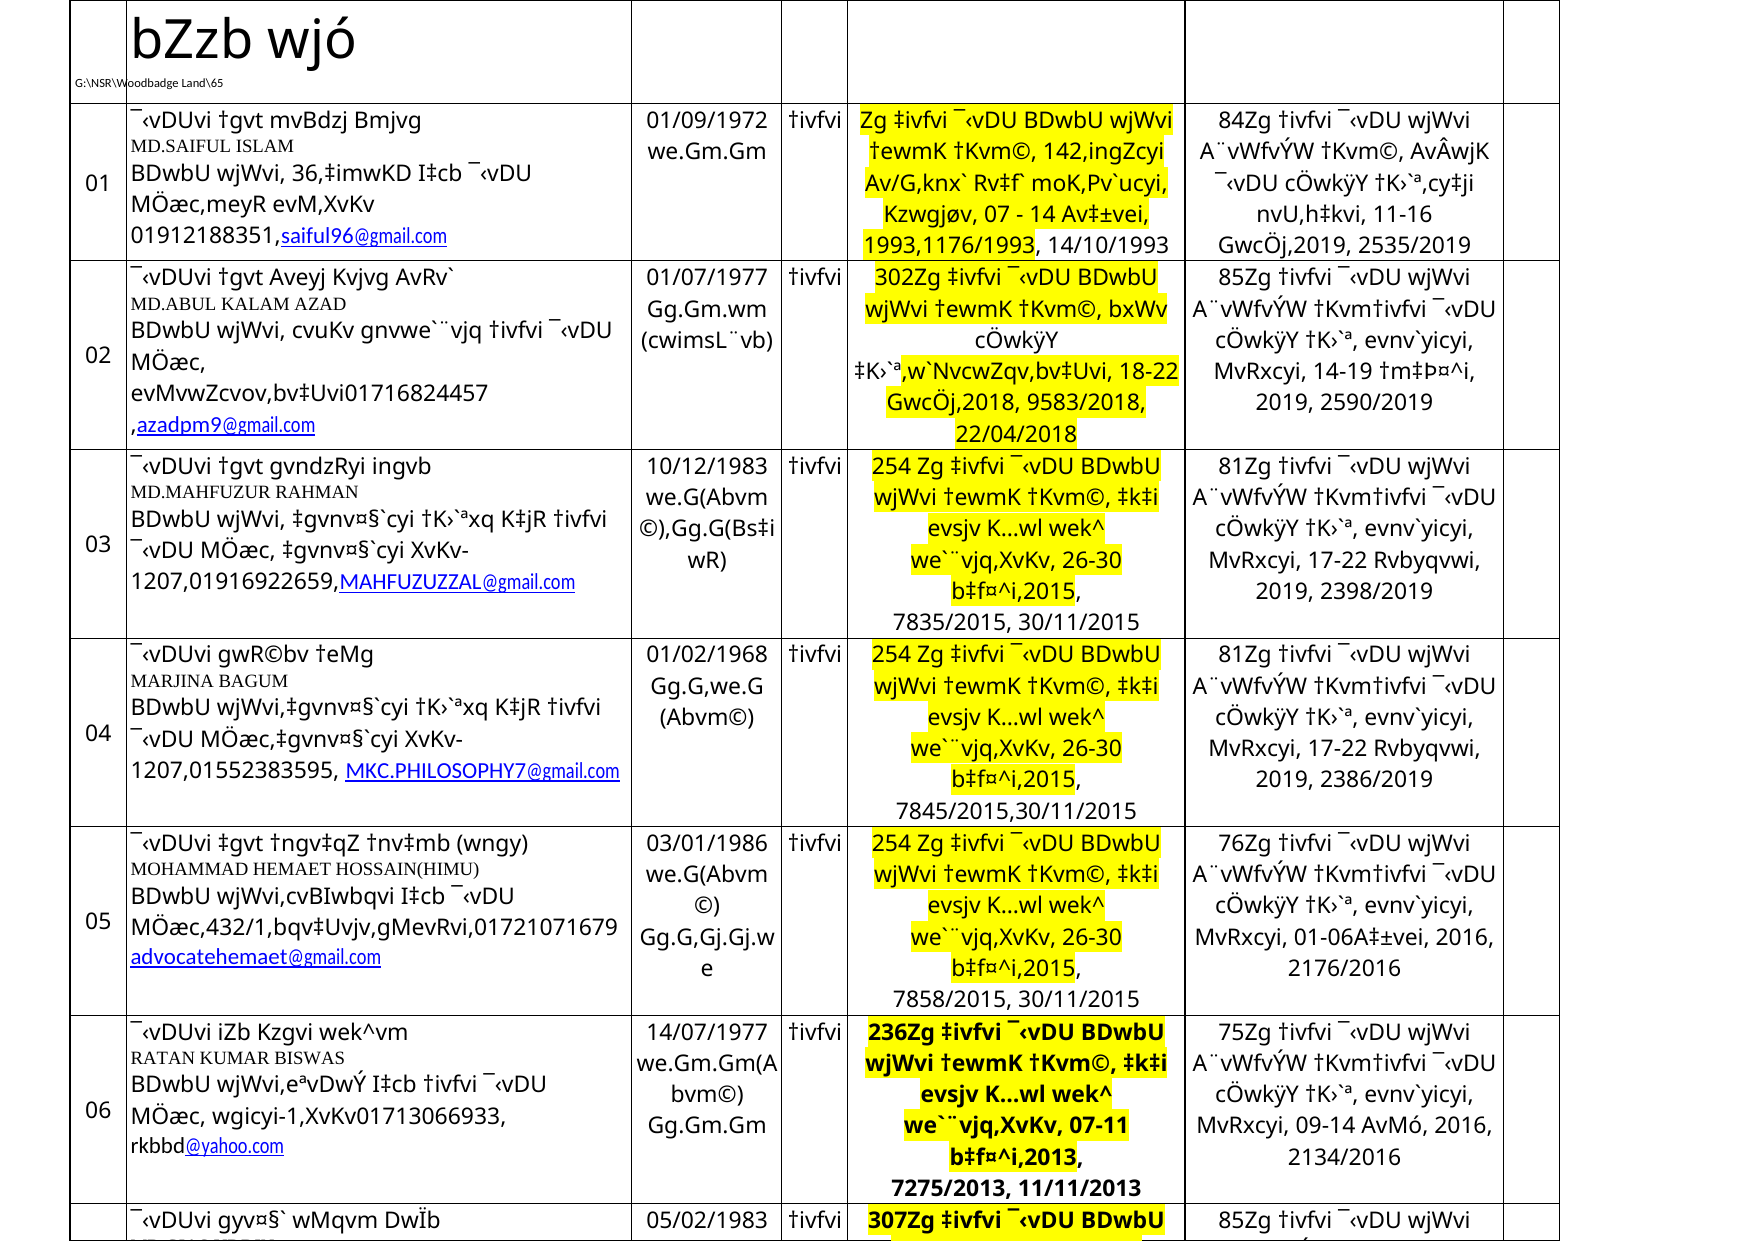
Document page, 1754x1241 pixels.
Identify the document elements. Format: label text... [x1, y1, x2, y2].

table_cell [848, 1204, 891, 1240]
table_cell [1504, 261, 1559, 449]
table_cell 01/09/1972 we.Gm.Gm [632, 104, 781, 260]
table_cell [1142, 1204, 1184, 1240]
table_header [848, 1, 1184, 103]
table_cell †ivfvi [782, 104, 847, 260]
table_cell ¯‹vDUvi gwR©bv †eMg MARJINA BAGUM BDwbU wjWvi,‡gvnv¤§`cyi †K›`ªxq K‡jR †ivfvi ¯‹vDU MÖæc,‡gvnv¤§`cyi XvKv-1207,01552383595, MKC.PHILOSOPHY7@gmail.com [127, 639, 631, 826]
table_cell 302Zg ‡ivfvi ¯‹vDU BDwbU wjWvi †ewmK †Kvm©, bxWv cÖwkÿY ‡K›`ª,w`NvcwZqv,bv‡Uvi, 18-22 GwcÖj,2018, 9583/2018, 22/04/2018 [848, 261, 1184, 449]
table_cell †ivfvi [782, 1016, 847, 1203]
table_cell [1504, 827, 1559, 1014]
table_cell 10/12/1983 we.G(Abvm©),Gg.G(Bs‡iwR) [632, 450, 781, 637]
table_cell 254 Zg ‡ivfvi ¯‹vDU BDwbU wjWvi †ewmK †Kvm©, ‡k‡i evsjv K…wl wek^ we`¨vjq,XvKv, 26-30 b‡f¤^i,2015, 7845/2015,30/11/2015 [848, 639, 1184, 826]
table_cell 75Zg †ivfvi ¯‹vDU wjWvi A¨vWfvÝW †Kvm†ivfvi ¯‹vDU cÖwkÿY †K›`ª, evnv`yicyi, MvRxcyi, 09-14 AvMó, 2016, 2134/2016 [1186, 1016, 1503, 1203]
table_cell 07 [71, 1204, 126, 1240]
table_header [1186, 1, 1503, 103]
table_cell Zg ‡ivfvi ¯‹vDU BDwbU wjWvi †ewmK †Kvm©, 142,ingZcyi Av/G,knx` Rv‡f` moK,Pv`ucyi, Kzwgjøv, 07 - 14 Av‡±vei, 1993,1176/1993, 14/10/1993 [1035, 104, 1184, 260]
table_cell 14/07/1977 we.Gm.Gm(Abvm©) Gg.Gm.Gm [632, 1016, 781, 1203]
table_cell 81Zg †ivfvi ¯‹vDU wjWvi A¨vWfvÝW †Kvm†ivfvi ¯‹vDU cÖwkÿY †K›`ª, evnv`yicyi, MvRxcyi, 17-22 Rvbyqvwi, 2019, 2386/2019 [1186, 639, 1503, 826]
table_cell 81Zg †ivfvi ¯‹vDU wjWvi A¨vWfvÝW †Kvm†ivfvi ¯‹vDU cÖwkÿY †K›`ª, evnv`yicyi, MvRxcyi, 17-22 Rvbyqvwi, 2019, 2398/2019 [1186, 450, 1503, 637]
table_cell 02 [71, 261, 126, 449]
table_cell [1504, 1016, 1559, 1203]
table_cell 01/07/1977 Gg.Gm.wm (cwimsL¨vb) [632, 261, 781, 449]
table_cell 01/02/1968 Gg.G,we.G (Abvm©) [632, 639, 781, 826]
table_cell 85Zg †ivfvi ¯‹vDU wjWvi A¨vWfvÝW †Kvm©†ivfvi ¯‹vDU cÖwkÿY †K›`ª, evnv`yicyi, MvRxcyi, 14-19 ‡m‡Þ¤^i,2019, 2568/2019 [1186, 1204, 1503, 1240]
table_cell 01 [71, 104, 126, 260]
table_cell ¯‹vDUvi †gvt gvndzRyi ingvb MD.MAHFUZUR RAHMAN BDwbU wjWvi, ‡gvnv¤§`cyi †K›`ªxq K‡jR †ivfvi ¯‹vDU MÖæc, ‡gvnv¤§`cyi XvKv-1207,01916922659,MAHFUZUZZAL@gmail.com [127, 450, 631, 637]
table_cell 254 Zg ‡ivfvi ¯‹vDU BDwbU wjWvi †ewmK †Kvm©, ‡k‡i evsjv K…wl wek^ we`¨vjq,XvKv, 26-30 b‡f¤^i,2015, 7858/2015, 30/11/2015 [848, 827, 1184, 1014]
table_cell [1504, 450, 1559, 637]
table_cell [1504, 104, 1559, 260]
table_header [71, 1, 126, 103]
table_cell †ivfvi [782, 450, 847, 637]
table_cell 85Zg †ivfvi ¯‹vDU wjWvi A¨vWfvÝW †Kvm†ivfvi ¯‹vDU cÖwkÿY †K›`ª, evnv`yicyi, MvRxcyi, 14-19 †m‡Þ¤^i, 2019, 2590/2019 [1186, 261, 1503, 449]
table_cell 04 [71, 639, 126, 826]
table_cell 76Zg †ivfvi ¯‹vDU wjWvi A¨vWfvÝW †Kvm†ivfvi ¯‹vDU cÖwkÿY †K›`ª, evnv`yicyi, MvRxcyi, 01-06A‡±vei, 2016, 2176/2016 [1186, 827, 1503, 1014]
table_cell 236Zg ‡ivfvi ¯‹vDU BDwbU wjWvi †ewmK †Kvm©, ‡k‡i evsjv K…wl wek^ we`¨vjq,XvKv, 07-11 b‡f¤^i,2013, 7275/2013, 11/11/2013 [848, 1016, 1184, 1203]
table_cell †ivfvi [782, 261, 847, 449]
table_cell 254 Zg ‡ivfvi ¯‹vDU BDwbU wjWvi †ewmK †Kvm©, ‡k‡i evsjv K…wl wek^ we`¨vjq,XvKv, 26-30 b‡f¤^i,2015, 7835/2015, 30/11/2015 [848, 450, 1184, 637]
table_cell ¯‹vDUvi †gvt mvBdzj Bmjvg MD.SAIFUL ISLAM BDwbU wjWvi, 36,‡imwKD I‡cb ¯‹vDU MÖæc,meyR evM,XvKv 01912188351,saiful96@gmail.com [127, 104, 631, 260]
table_header [1504, 1, 1559, 103]
table_cell †ivfvi [782, 1204, 847, 1240]
table_cell ¯‹vDUvi ‡gvt †ngv‡qZ †nv‡mb (wngy) MOHAMMAD HEMAET HOSSAIN(HIMU) BDwbU wjWvi,cvBIwbqvi I‡cb ¯‹vDU MÖæc,432/1,bqv‡Uvjv,gMevRvi,01721071679 advocatehemaet@gmail.com [127, 827, 631, 1014]
table_cell [1504, 639, 1559, 826]
table_cell 05 [71, 827, 126, 1014]
table_header [782, 1, 847, 103]
table_cell 05/02/1983 Gg.Gm.wm(fz‡Mvj I cwi‡ek) [632, 1204, 781, 1240]
table_cell †ivfvi [782, 639, 847, 826]
table_cell 03/01/1986 we.G(Abvm©) Gg.G,Gj.Gj.we [632, 827, 781, 1014]
table_header [632, 1, 781, 103]
table_cell ¯‹vDUvi gyv¤§` wMqvm DwÏb MD GIAS UDDIN BDwbU wjWvi,nv‡Riv ZRy wWMÖx K‡jR, †ivfvi ¯‹vDU MÖæc,we.Gm.wm PI¦i,Pv›`MvI,PUªMÖvg,01729954235, giasruku@gmail.com [127, 1204, 631, 1240]
table_cell 03 [71, 450, 126, 637]
table_cell 06 [71, 1016, 126, 1203]
table_cell 84Zg †ivfvi ¯‹vDU wjWvi A¨vWfvÝW †Kvm©, AvÂwjK ¯‹vDU cÖwkÿY †K›`ª,cy‡ji nvU,h‡kvi, 11-16 GwcÖj,2019, 2535/2019 [1186, 104, 1503, 260]
table_cell †ivfvi [782, 827, 847, 1014]
table_cell [1504, 1204, 1559, 1240]
table_cell ¯‹vDUvi †gvt Aveyj Kvjvg AvRv` MD.ABUL KALAM AZAD BDwbU wjWvi, cvuKv gnvwe`¨vjq †ivfvi ¯‹vDU MÖæc, evMvwZcvov,bv‡Uvi01716824457,azadpm9@gmail.com [127, 261, 631, 449]
table_cell ¯‹vDUvi iZb Kzgvi wek^vm RATAN KUMAR BISWAS BDwbU wjWvi,eªvDwÝ I‡cb †ivfvi ¯‹vDU MÖæc, wgicyi-1,XvKv01713066933, rkbbd@yahoo.com [127, 1016, 631, 1203]
table_header bZzb wjó [127, 1, 631, 103]
